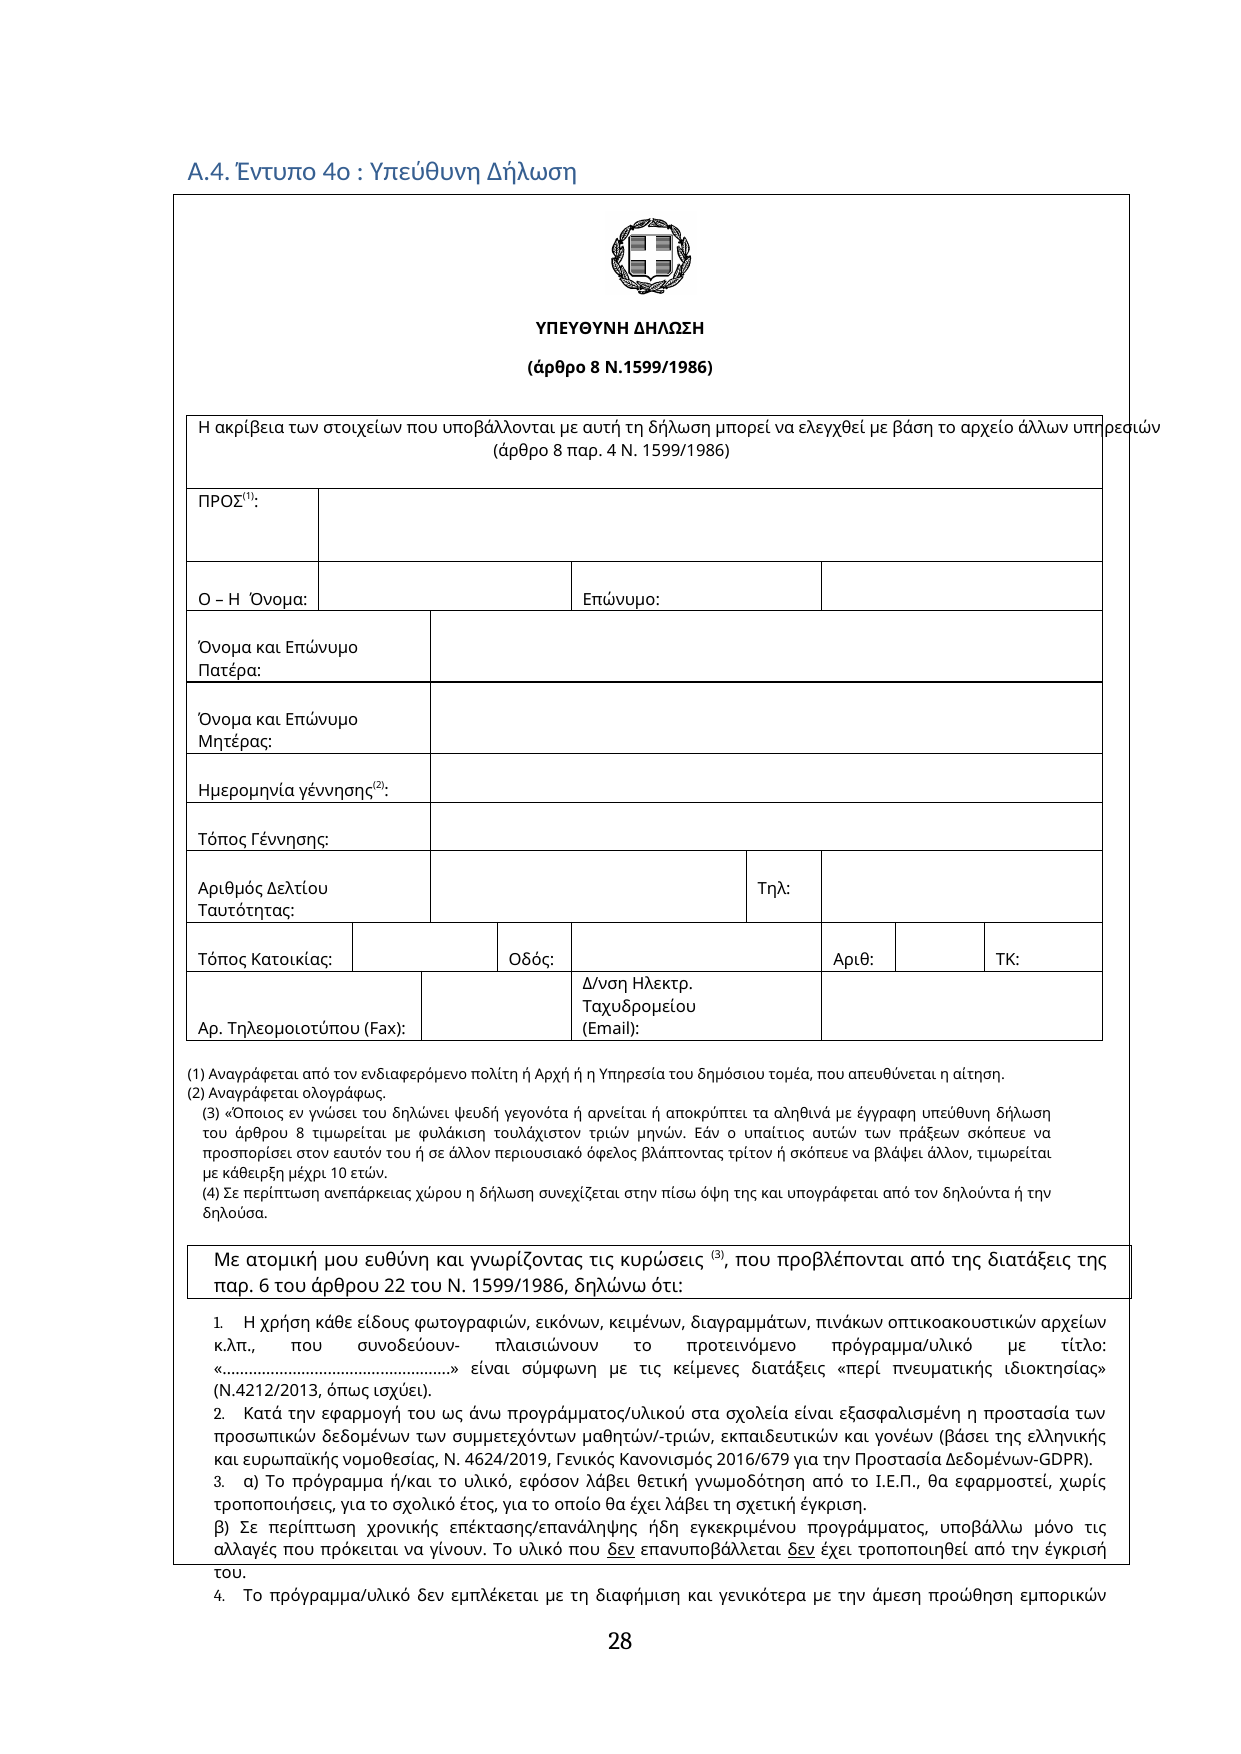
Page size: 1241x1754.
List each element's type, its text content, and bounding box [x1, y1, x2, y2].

table_header Η ακρίβεια των στοιχείων που υποβάλλονται με αυτή τη δήλωση μπορεί να ελεγχθεί με βάση το αρχείο άλλων υπηρεσιών (άρθρο 8 παρ. 4 Ν. 1599/1986) [187, 416, 1102, 488]
subtitle Α.4. Έντυπο 4ο : Υπεύθυνη Δήλωση [187, 154, 1053, 187]
table_cell [822, 562, 1102, 610]
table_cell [188, 1299, 1132, 1606]
text (2) Αναγράφεται ολογράφως. [187, 1083, 1053, 1103]
text (άρθρο 8 Ν.1599/1986) [187, 356, 1053, 396]
table_cell Όνομα και Επώνυμο Μητέρας: [187, 683, 430, 753]
table_cell [431, 803, 1102, 850]
table_cell Αριθμός Δελτίου Ταυτότητας: [187, 851, 430, 922]
table_cell Δ/νση Ηλεκτρ. Ταχυδρομείου (Εmail): [572, 972, 821, 1040]
table_cell Ο – Η Όνομα: [187, 562, 318, 610]
picture [605, 211, 697, 295]
text (3) «Όποιος εν γνώσει του δηλώνει ψευδή γεγονότα ή αρνείται ή αποκρύπτει τα αληθινά με έγγραφη υπεύθυνη δήλωση του άρθρου 8 τιμωρείται με φυλάκιση τουλάχιστον τριών μηνών. Εάν ο υπαίτιος αυτών των πράξεων σκόπευε να προσπορίσει στον εαυτόν του ή σε άλλον περιουσιακό όφελος βλάπτοντας τρίτον ή σκόπευε να βλάψει άλλον, τιμωρείται με κάθειρξη μέχρι 10 ετών. [202, 1103, 1053, 1183]
table_cell [572, 923, 821, 971]
table_cell Οδός: [498, 923, 571, 971]
table_cell [353, 923, 497, 971]
text ΥΠΕΥΘΥΝΗ ΔΗΛΩΣΗ [187, 316, 1053, 356]
table_cell [319, 562, 571, 610]
text (4) Σε περίπτωση ανεπάρκειας χώρου η δήλωση συνεχίζεται στην πίσω όψη της και υπογράφεται από τον δηλούντα ή την δηλούσα. [202, 1183, 1053, 1223]
table_cell Ημερομηνία γέννησης(2): [187, 754, 430, 802]
table_cell ΤΚ: [985, 923, 1102, 971]
table_cell [422, 972, 571, 1040]
table_cell [431, 754, 1102, 802]
table_cell Τόπος Κατοικίας: [187, 923, 352, 971]
table_cell Τηλ: [747, 851, 821, 922]
table_cell [431, 611, 1102, 681]
table_cell Τόπος Γέννησης: [187, 803, 430, 850]
text (1) Αναγράφεται από τον ενδιαφερόμενο πολίτη ή Αρχή ή η Υπηρεσία του δημόσιου τομέα, που απευθύνεται η αίτηση. [187, 1063, 1053, 1083]
table_cell Αρ. Τηλεομοιοτύπου (Fax): [187, 972, 421, 1040]
table_cell Αριθ: [822, 923, 895, 971]
table_cell [822, 851, 1102, 922]
table_cell Επώνυμο: [572, 562, 821, 610]
table_cell [319, 489, 1102, 561]
table_header Με ατομική μου ευθύνη και γνωρίζοντας τις κυρώσεις (3), που προβλέπονται από της διατάξεις της παρ. 6 του άρθρου 22 του Ν. 1599/1986, δηλώνω ότι: [188, 1246, 1131, 1297]
table_cell [822, 972, 1102, 1040]
table_cell ΠΡΟΣ(1): [187, 489, 318, 561]
table_cell [431, 851, 746, 922]
table_cell Όνομα και Επώνυμο Πατέρα: [187, 611, 430, 681]
table_cell [896, 923, 984, 971]
table_cell [431, 683, 1102, 753]
